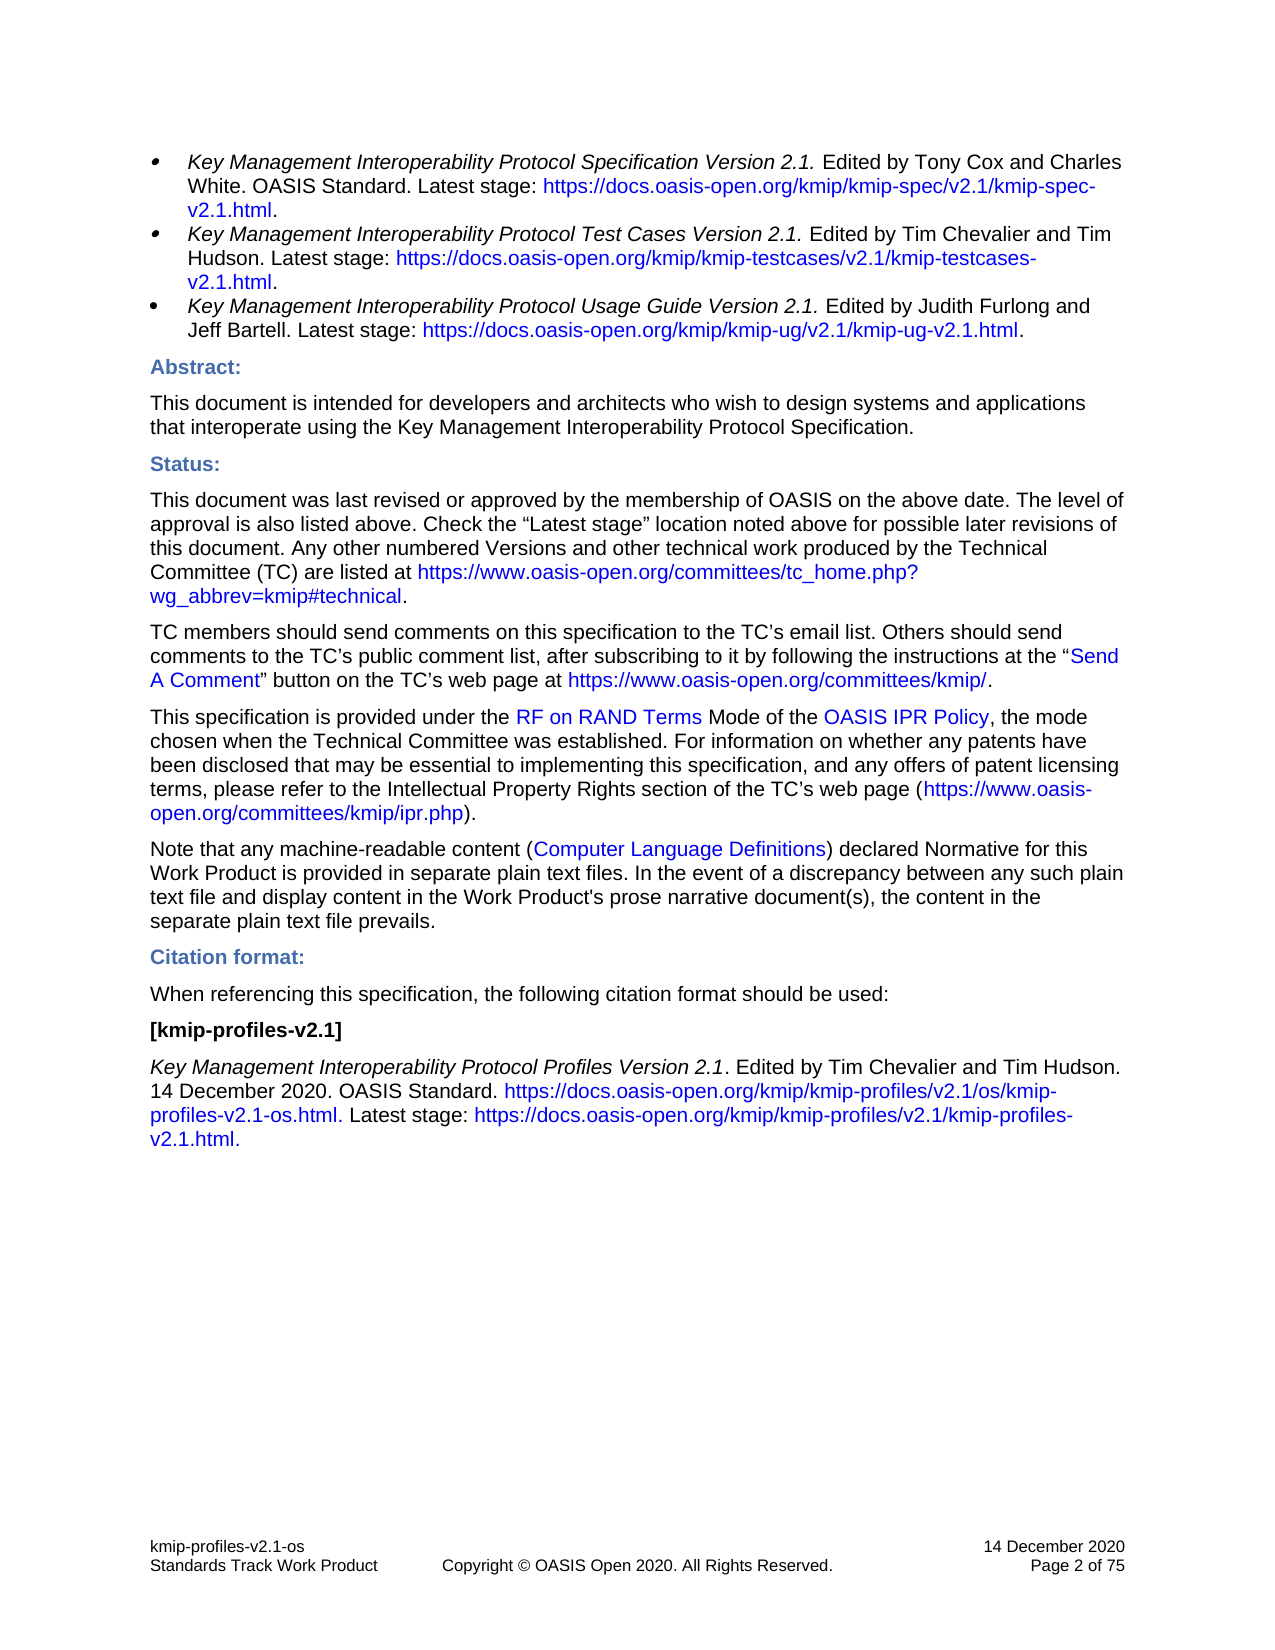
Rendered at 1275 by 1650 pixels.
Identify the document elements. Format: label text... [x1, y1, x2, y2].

text This specification is provided under the RF on RAND Terms Mode of the OASIS IPR Policy, the mode chosen when the Technical Committee was established. For information on whether any patents have been disclosed that may be essential to implementing this specification, and any offers of patent licensing terms, please refer to the Intellectual Property Rights section of the TC’s web page (https://www.oasis-open.org/committees/kmip/ipr.php). [150, 704, 1125, 824]
title Abstract: [150, 354, 1125, 378]
text Key Management Interoperability Protocol Usage Guide Version 2.1. Edited by Judith Furlong and Jeff Bartell. Latest stage: https://docs.oasis-open.org/kmip/kmip-ug/v2.1/kmip-ug-v2.1.html. [150, 294, 1125, 342]
text Key Management Interoperability Protocol Specification Version 2.1. Edited by Tony Cox and Charles White. OASIS Standard. Latest stage: https://docs.oasis-open.org/kmip/kmip-spec/v2.1/kmip-spec-v2.1.html. [150, 150, 1125, 222]
text Key Management Interoperability Protocol Profiles Version 2.1. Edited by Tim Chevalier and Tim Hudson. 14 December 2020. OASIS Standard. https://docs.oasis-open.org/kmip/kmip-profiles/v2.1/os/kmip-profiles-v2.1-os.html. Latest stage: https://docs.oasis-open.org/kmip/kmip-profiles/v2.1/kmip-profiles-v2.1.html. [150, 1054, 1125, 1150]
text TC members should send comments on this specification to the TC’s email list. Others should send comments to the TC’s public comment list, after subscribing to it by following the instructions at the “Send A Comment” button on the TC’s web page at https://www.oasis-open.org/committees/kmip/. [150, 620, 1125, 692]
text This document is intended for developers and architects who wish to design systems and applications that interoperate using the Key Management Interoperability Protocol Specification. [150, 391, 1125, 439]
title Citation format: [150, 945, 1125, 969]
title Status: [150, 451, 1125, 475]
text This document was last revised or approved by the membership of OASIS on the above date. The level of approval is also listed above. Check the “Latest stage” location noted above for possible later revisions of this document. Any other numbered Versions and other technical work produced by the Technical Committee (TC) are listed at https://www.oasis-open.org/committees/tc_home.php?wg_abbrev=kmip#technical. [150, 488, 1125, 608]
text [kmip-profiles-v2.1] [150, 1018, 1125, 1042]
text Note that any machine-readable content (Computer Language Definitions) declared Normative for this Work Product is provided in separate plain text files. In the event of a discrepancy between any such plain text file and display content in the Work Product's prose narrative document(s), the content in the separate plain text file prevails. [150, 837, 1125, 933]
text Key Management Interoperability Protocol Test Cases Version 2.1. Edited by Tim Chevalier and Tim Hudson. Latest stage: https://docs.oasis-open.org/kmip/kmip-testcases/v2.1/kmip-testcases-v2.1.html. [150, 222, 1125, 294]
text When referencing this specification, the following citation format should be used: [150, 982, 1125, 1006]
